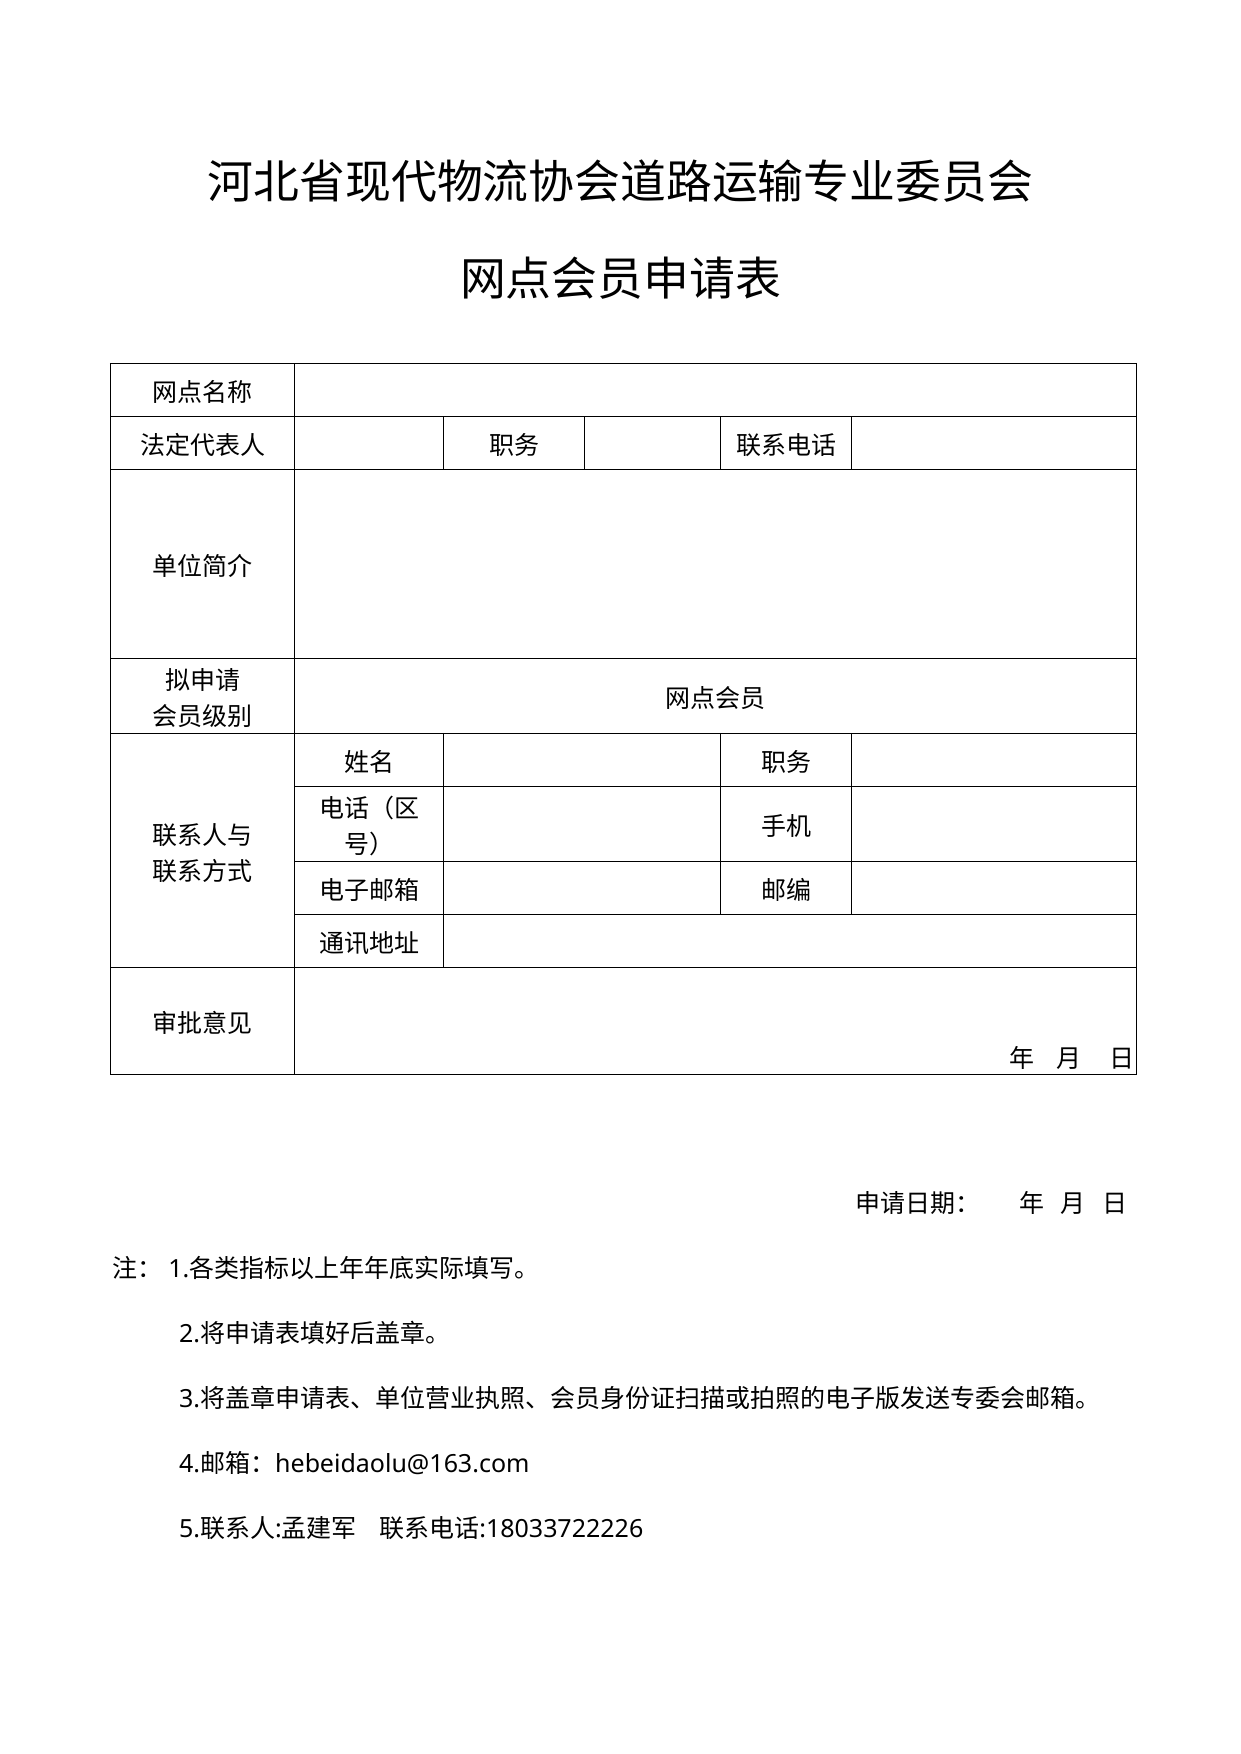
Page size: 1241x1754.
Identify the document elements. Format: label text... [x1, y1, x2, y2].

table_cell 联系电话 [721, 417, 851, 469]
table_cell 职务 [721, 734, 851, 786]
table_cell 法定代表人 [111, 417, 294, 469]
table_cell [295, 417, 443, 469]
table_cell [852, 787, 1136, 861]
table_cell [295, 470, 1136, 658]
table_cell [585, 417, 720, 469]
table_header [295, 364, 1136, 416]
text 5.联系人:孟建军 联系电话:18033722226 [112, 1494, 1128, 1559]
text 4.邮箱：hebeidaolu@163.com [112, 1429, 1128, 1494]
table_cell 单位简介 [111, 470, 294, 658]
text 河北省现代物流协会道路运输专业委员会 网点会员申请表 [112, 129, 1128, 324]
text 注： 1.各类指标以上年年底实际填写。 [112, 1234, 1128, 1299]
table_cell [444, 915, 1136, 967]
table_cell [444, 787, 720, 861]
table_cell 联系人与 联系方式 [111, 734, 294, 967]
text 申请日期： 年 月 日 [112, 1169, 1128, 1234]
text 2.将申请表填好后盖章。 [112, 1299, 1128, 1364]
table_header 网点名称 [111, 364, 294, 416]
table_cell [852, 417, 1136, 469]
text 3.将盖章申请表、单位营业执照、会员身份证扫描或拍照的电子版发送专委会邮箱。 [112, 1364, 1128, 1429]
table_cell 通讯地址 [295, 915, 443, 967]
table_cell 电子邮箱 [295, 862, 443, 914]
table_cell 职务 [444, 417, 584, 469]
table_cell 年 月 日 [295, 968, 1136, 1074]
table_cell [852, 734, 1136, 786]
table_cell 审批意见 [111, 968, 294, 1074]
table_cell 电话（区号） [295, 787, 443, 861]
table_cell [852, 862, 1136, 914]
table_cell 邮编 [721, 862, 851, 914]
table_cell [444, 734, 720, 786]
table_cell 网点会员 [295, 659, 1136, 733]
table_cell 手机 [721, 787, 851, 861]
table_cell 姓名 [295, 734, 443, 786]
table_cell [444, 862, 720, 914]
table_cell 拟申请 会员级别 [111, 659, 294, 733]
